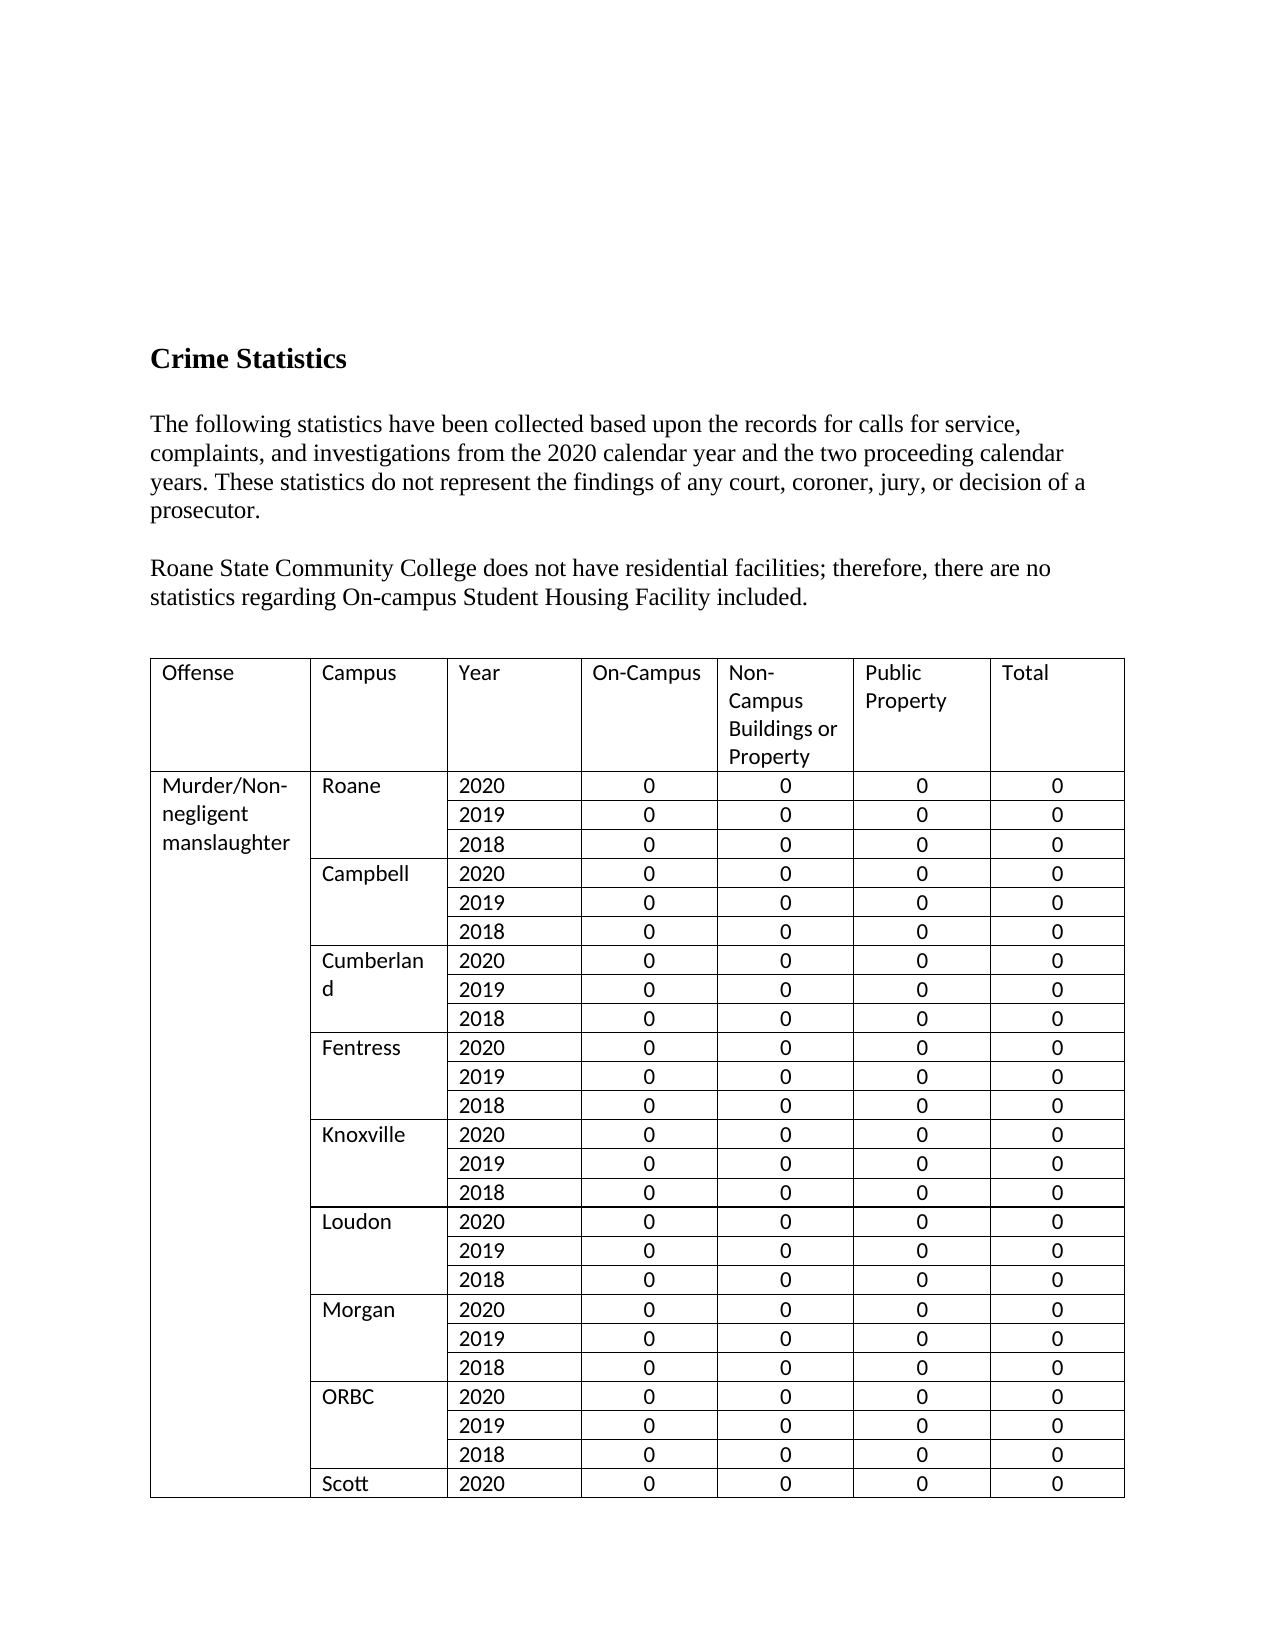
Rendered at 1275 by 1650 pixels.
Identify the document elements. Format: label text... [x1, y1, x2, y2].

table_cell 0 [854, 1411, 990, 1439]
table_cell 0 [718, 1469, 853, 1497]
table_cell 0 [854, 975, 990, 1003]
table_cell 0 [718, 1004, 853, 1032]
table_cell 0 [854, 1208, 990, 1236]
text The following statistics have been collected based upon the records for calls for service, complaints, and investigations from the 2020 calendar year and the two proceeding calendar years. These statistics do not represent the findings of any court, coroner, jury, or decision of a prosecutor. [150, 409, 1119, 524]
table_cell 0 [582, 1179, 717, 1206]
table_cell 0 [582, 1295, 717, 1323]
table_cell 2019 [448, 975, 581, 1003]
table_cell 0 [718, 1237, 853, 1264]
table_cell 0 [854, 1237, 990, 1264]
table_cell 0 [991, 859, 1124, 887]
table_cell 0 [582, 1440, 717, 1468]
table_cell 0 [718, 1208, 853, 1236]
table_cell 0 [991, 1382, 1124, 1410]
table_cell 0 [582, 888, 717, 916]
table_cell 0 [582, 975, 717, 1003]
table_cell 0 [854, 1382, 990, 1410]
table_cell 0 [991, 1324, 1124, 1352]
table_cell 0 [582, 801, 717, 829]
table_header Offense [151, 659, 310, 771]
table_cell 0 [582, 1120, 717, 1148]
table_cell Knoxville [311, 1120, 447, 1206]
table_cell Scott [311, 1469, 447, 1497]
table_cell 0 [991, 888, 1124, 916]
table_cell 2018 [448, 1440, 581, 1468]
text Crime Statistics [150, 342, 1125, 375]
table_cell Roane [311, 772, 447, 858]
table_cell 0 [991, 772, 1124, 799]
table_cell 0 [718, 888, 853, 916]
table_cell 0 [854, 1469, 990, 1497]
table_cell 0 [718, 1411, 853, 1439]
table_cell 0 [854, 772, 990, 799]
table_cell 0 [854, 1120, 990, 1148]
table_cell 0 [854, 1353, 990, 1381]
table_header Campus [311, 659, 447, 771]
table_cell ORBC [311, 1382, 447, 1468]
table_cell 0 [718, 946, 853, 974]
table_cell 0 [854, 1033, 990, 1061]
table_cell 0 [854, 1295, 990, 1323]
table_cell 2019 [448, 1237, 581, 1264]
table_cell 0 [582, 1004, 717, 1032]
table_cell 2020 [448, 772, 581, 799]
table_cell 0 [991, 1033, 1124, 1061]
table_cell 0 [991, 917, 1124, 945]
table_cell 0 [991, 1062, 1124, 1090]
table_cell 0 [718, 917, 853, 945]
table_cell Fentress [311, 1033, 447, 1119]
table_cell 0 [582, 1353, 717, 1381]
table_cell 2020 [448, 1382, 581, 1410]
table_cell 2020 [448, 1295, 581, 1323]
table_cell 0 [718, 1353, 853, 1381]
table_cell 0 [718, 1382, 853, 1410]
table_cell 0 [718, 1440, 853, 1468]
table_cell 0 [582, 1062, 717, 1090]
table_cell 0 [991, 1469, 1124, 1497]
table_cell 0 [991, 1440, 1124, 1468]
table_cell 0 [718, 1091, 853, 1119]
table_cell 0 [582, 830, 717, 858]
table_cell 0 [991, 1295, 1124, 1323]
table_cell 0 [718, 1062, 853, 1090]
table_cell 0 [991, 1091, 1124, 1119]
table_cell 2020 [448, 859, 581, 887]
table_cell Cumberland [311, 946, 447, 1032]
table_cell 2019 [448, 801, 581, 829]
table_cell 0 [718, 772, 853, 799]
table_cell 0 [582, 1324, 717, 1352]
table_cell 0 [854, 1266, 990, 1294]
table_cell 2018 [448, 1266, 581, 1294]
table_cell 0 [718, 859, 853, 887]
table_cell 0 [854, 946, 990, 974]
table_cell 0 [991, 1353, 1124, 1381]
table_cell 0 [991, 1004, 1124, 1032]
table_cell 2018 [448, 1004, 581, 1032]
table_cell 2020 [448, 1120, 581, 1148]
table_cell 0 [718, 1295, 853, 1323]
table_header On-Campus [582, 659, 717, 771]
table_header Public Property [854, 659, 990, 771]
table_cell 0 [582, 772, 717, 799]
table_cell 0 [991, 1208, 1124, 1236]
table_cell 0 [854, 917, 990, 945]
table_cell 0 [582, 1208, 717, 1236]
table_cell Murder/Non-negligent manslaughter [151, 772, 310, 1497]
table_header Total [991, 659, 1124, 771]
table_cell 0 [582, 1266, 717, 1294]
table_cell 0 [854, 1062, 990, 1090]
table_header Year [448, 659, 581, 771]
table_cell 0 [718, 1179, 853, 1206]
table_cell 0 [854, 801, 990, 829]
table_cell 0 [854, 830, 990, 858]
table_cell 0 [854, 888, 990, 916]
table_cell 0 [582, 1149, 717, 1177]
table_cell 0 [582, 1469, 717, 1497]
table_cell 0 [991, 1120, 1124, 1148]
table_cell 0 [854, 1004, 990, 1032]
table_cell 0 [718, 1324, 853, 1352]
table_cell 0 [718, 830, 853, 858]
table_cell 0 [582, 946, 717, 974]
table_cell 0 [991, 1237, 1124, 1264]
table_cell 2019 [448, 1149, 581, 1177]
table_cell 0 [991, 1149, 1124, 1177]
table_cell 2020 [448, 1033, 581, 1061]
table_cell 0 [854, 1091, 990, 1119]
table_cell 0 [991, 1411, 1124, 1439]
table_cell 0 [582, 859, 717, 887]
table_cell 0 [582, 917, 717, 945]
table_cell 0 [582, 1382, 717, 1410]
table_cell 0 [718, 1149, 853, 1177]
table_cell Loudon [311, 1208, 447, 1294]
table_cell 0 [991, 946, 1124, 974]
table_cell 2019 [448, 888, 581, 916]
table_cell 0 [991, 975, 1124, 1003]
table_header Non-Campus Buildings or Property [718, 659, 853, 771]
table_cell 0 [582, 1237, 717, 1264]
table_cell 2018 [448, 917, 581, 945]
table_cell 2020 [448, 1208, 581, 1236]
table_cell 2018 [448, 1091, 581, 1119]
table_cell 0 [718, 1120, 853, 1148]
table_cell Campbell [311, 859, 447, 945]
table_cell 0 [991, 1179, 1124, 1206]
table_cell 2019 [448, 1062, 581, 1090]
table_cell 0 [991, 1266, 1124, 1294]
table_cell 0 [854, 859, 990, 887]
table_cell 2019 [448, 1324, 581, 1352]
table_cell 0 [582, 1033, 717, 1061]
table_cell 0 [991, 830, 1124, 858]
table_cell 0 [718, 975, 853, 1003]
table_cell 0 [991, 801, 1124, 829]
table_cell Morgan [311, 1295, 447, 1381]
table_cell 2018 [448, 1179, 581, 1206]
table_cell 0 [854, 1440, 990, 1468]
table_cell 0 [718, 1266, 853, 1294]
table_cell 0 [854, 1179, 990, 1206]
table_cell 2020 [448, 946, 581, 974]
table_cell 0 [582, 1091, 717, 1119]
table_cell 2018 [448, 830, 581, 858]
table_cell 2019 [448, 1411, 581, 1439]
table_cell 2020 [448, 1469, 581, 1497]
text Roane State Community College does not have residential facilities; therefore, there are no statistics regarding On-campus Student Housing Facility included. [150, 553, 1119, 611]
table_cell 0 [718, 801, 853, 829]
table_cell 0 [854, 1324, 990, 1352]
table_cell 0 [582, 1411, 717, 1439]
table_cell 2018 [448, 1353, 581, 1381]
table_cell 0 [854, 1149, 990, 1177]
table_cell 0 [718, 1033, 853, 1061]
